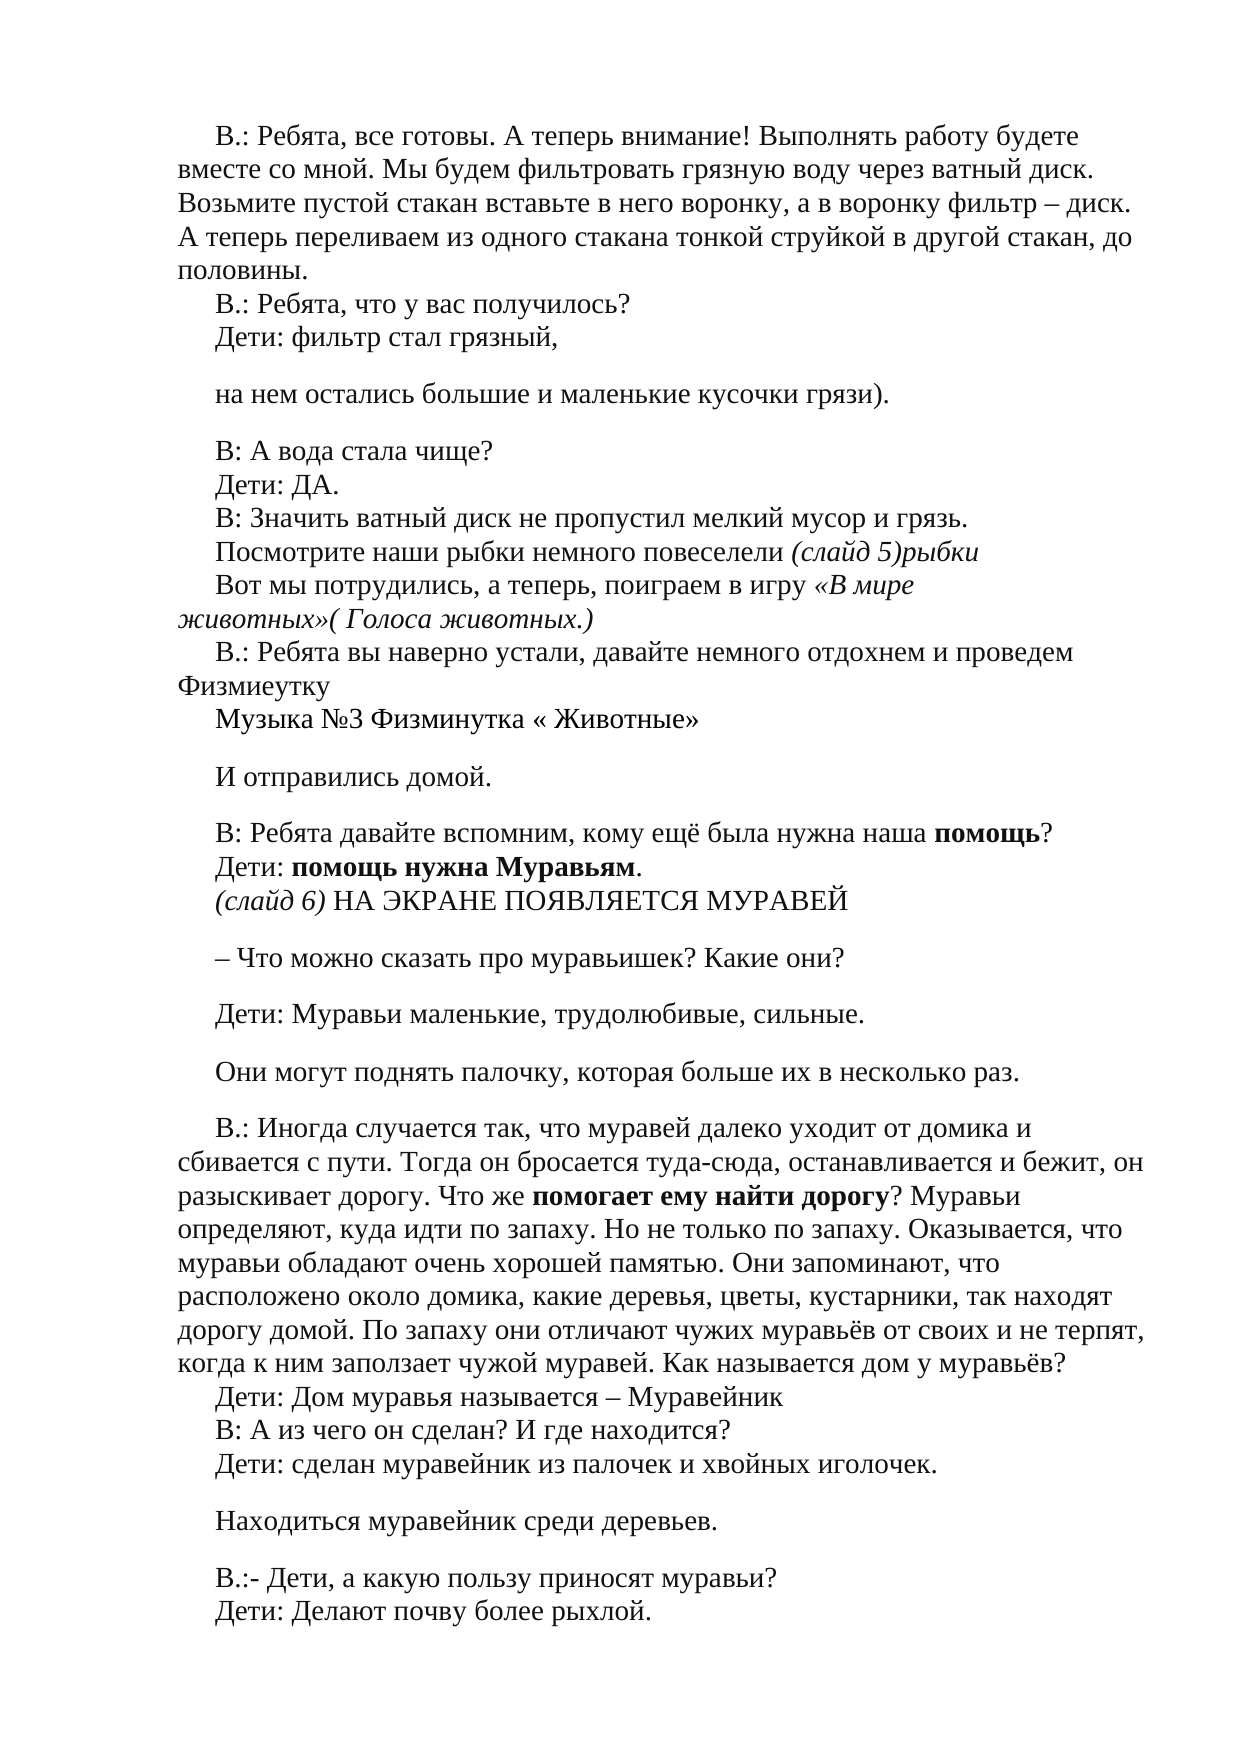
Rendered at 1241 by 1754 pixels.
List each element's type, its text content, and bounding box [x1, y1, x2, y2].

text Дети: помощь нужна Муравьям. [177, 849, 1152, 883]
text на нем остались большие и маленькие кусочки грязи). [177, 376, 1152, 410]
text В.:- Дети, а какую пользу приносят муравьи? [177, 1560, 1152, 1593]
text В.: Ребята, все готовы. А теперь внимание! Выполнять работу будете вместе со мной. Мы будем фильтровать грязную воду через ватный диск. Возьмите пустой стакан вставьте в него воронку, а в воронку фильтр – диск. А теперь переливаем из одного стакана тонкой струйкой в другой стакан, до половины. [177, 118, 1152, 286]
text Дети: Дом муравья называется – Муравейник [177, 1379, 1152, 1412]
text В: А вода стала чище? [177, 433, 1152, 467]
text Вот мы потрудились, а теперь, поиграем в игру «В мире животных»( Голоса животных.) [177, 567, 1152, 634]
text Музыка №3 Физминутка « Животные» [177, 702, 1152, 735]
text Посмотрите наши рыбки немного повеселели (слайд 5)рыбки [177, 534, 1152, 567]
text И отправились домой. [177, 759, 1152, 792]
text (слайд 6) НА ЭКРАНЕ ПОЯВЛЯЕТСЯ МУРАВЕЙ [177, 883, 1152, 916]
text Дети: ДА. [177, 467, 1152, 500]
text Они могут поднять палочку, которая больше их в несколько раз. [177, 1054, 1152, 1087]
text Дети: фильтр стал грязный, [177, 319, 1152, 353]
text В: Ребята давайте вспомним, кому ещё была нужна наша помощь? [177, 816, 1152, 849]
text Находиться муравейник среди деревьев. [177, 1503, 1152, 1537]
text В.: Ребята, что у вас получилось? [177, 286, 1152, 319]
text В.: Иногда случается так, что муравей далеко уходит от домика и сбивается с пути. Тогда он бросается туда-сюда, останавливается и бежит, он разыскивает дорогу. Что же помогает ему найти дорогу? Муравьи определяют, куда идти по запаху. Но не только по запаху. Оказывается, что муравьи обладают очень хорошей памятью. Они запоминают, что расположено около домика, какие деревья, цветы, кустарники, так находят дорогу домой. По запаху они отличают чужих муравьёв от своих и не терпят, когда к ним заползает чужой муравей. Как называется дом у муравьёв? [177, 1111, 1152, 1379]
text В.: Ребята вы наверно устали, давайте немного отдохнем и проведем Физмиеутку [177, 634, 1152, 702]
text Дети: Делают почву более рыхлой. [177, 1593, 1152, 1627]
text Дети: сделан муравейник из палочек и хвойных иголочек. [177, 1446, 1152, 1479]
text – Что можно сказать про муравьишек? Какие они? [177, 940, 1152, 973]
text В: А из чего он сделан? И где находится? [177, 1412, 1152, 1446]
text Дети: Муравьи маленькие, трудолюбивые, сильные. [177, 997, 1152, 1030]
text В: Значить ватный диск не пропустил мелкий мусор и грязь. [177, 500, 1152, 534]
